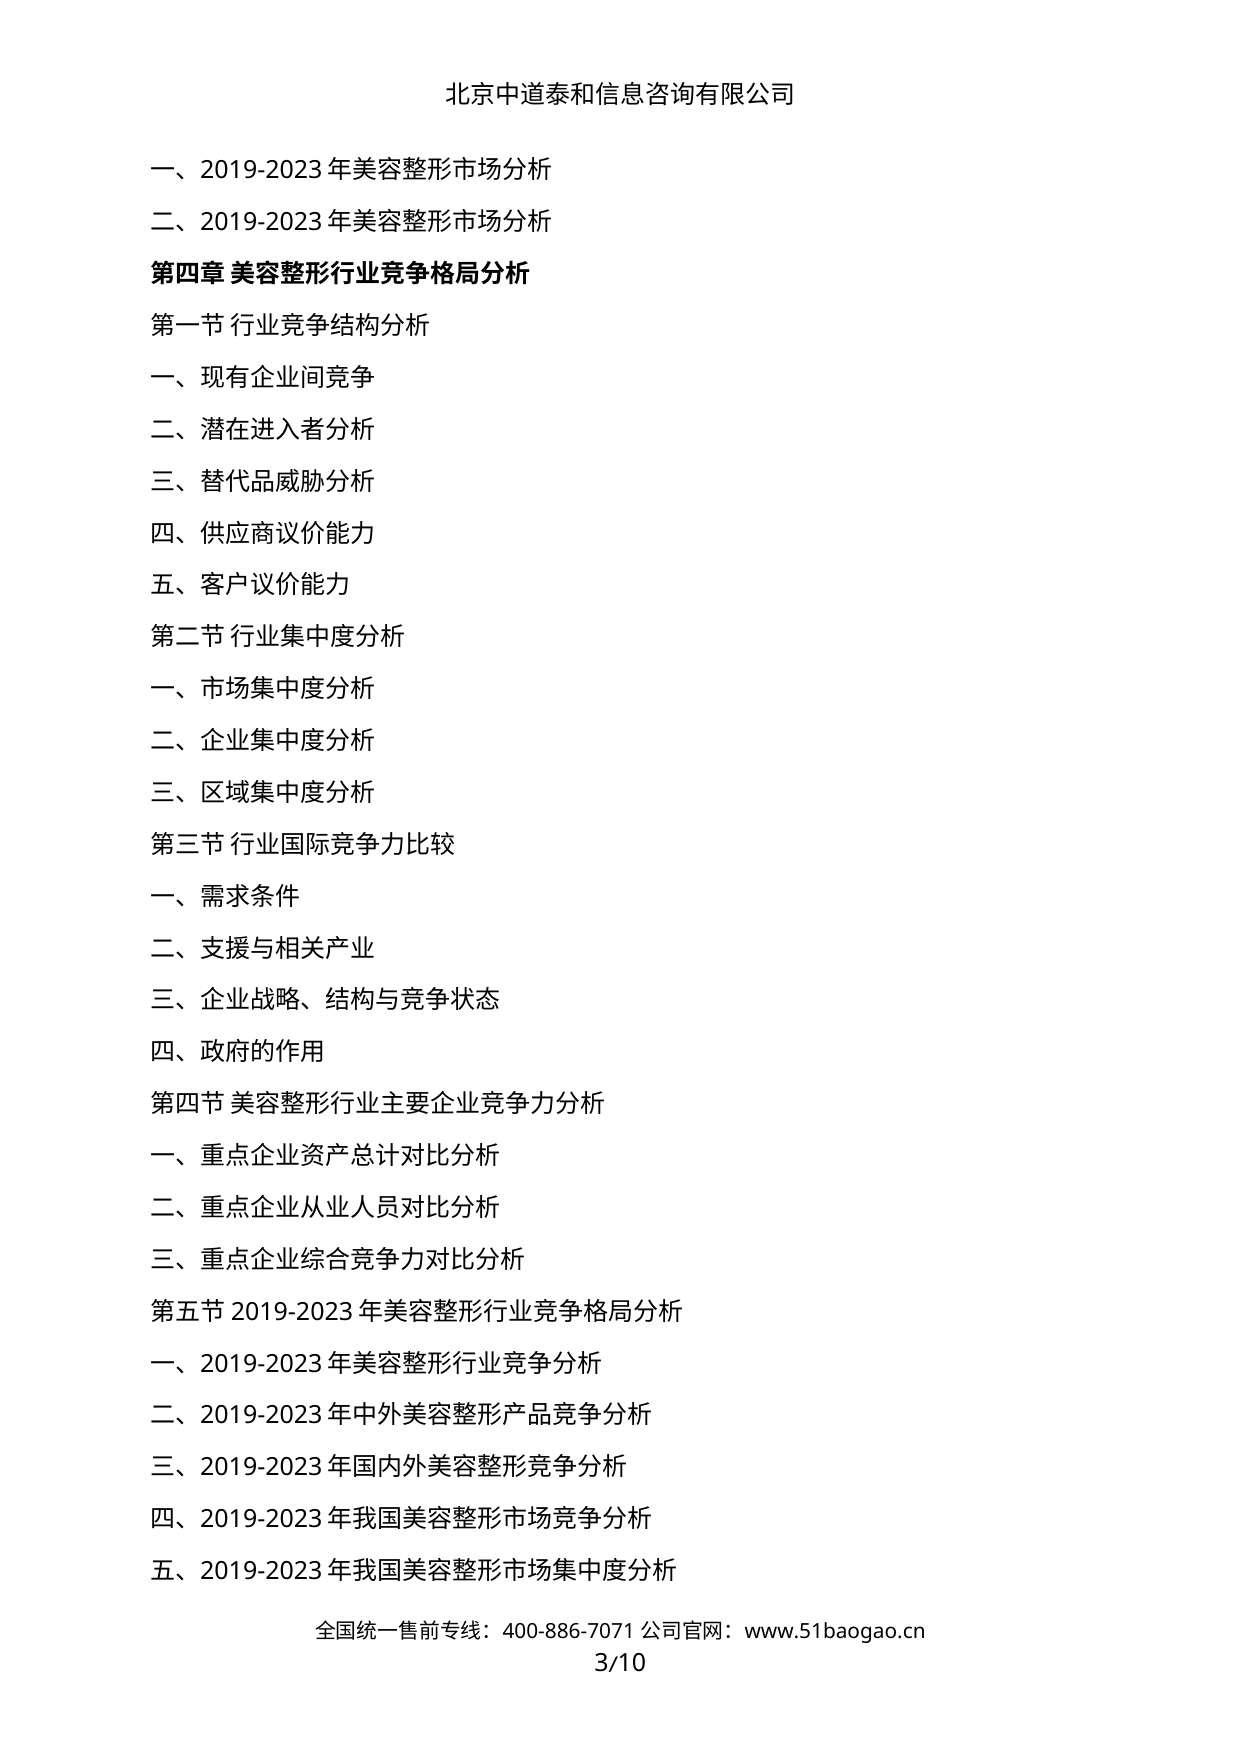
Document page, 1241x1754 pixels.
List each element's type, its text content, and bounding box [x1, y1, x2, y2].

text 第一节 行业竞争结构分析 [150, 306, 1090, 342]
text 三、2019-2023年国内外美容整形竞争分析 [150, 1447, 1090, 1483]
text 第四章 美容整形行业竞争格局分析 [150, 254, 1090, 290]
text 二、2019-2023年美容整形市场分析 [150, 202, 1090, 238]
text 三、替代品威胁分析 [150, 461, 1090, 497]
text 一、重点企业资产总计对比分析 [150, 1136, 1090, 1172]
text 二、企业集中度分析 [150, 721, 1090, 757]
text 二、支援与相关产业 [150, 928, 1090, 964]
text 二、2019-2023年中外美容整形产品竞争分析 [150, 1395, 1090, 1431]
text 一、现有企业间竞争 [150, 357, 1090, 394]
text 四、2019-2023年我国美容整形市场竞争分析 [150, 1499, 1090, 1535]
text 二、潜在进入者分析 [150, 409, 1090, 446]
text 五、2019-2023年我国美容整形市场集中度分析 [150, 1551, 1090, 1587]
text 五、客户议价能力 [150, 565, 1090, 601]
text 三、重点企业综合竞争力对比分析 [150, 1239, 1090, 1276]
text 二、重点企业从业人员对比分析 [150, 1187, 1090, 1224]
text 一、2019-2023年美容整形行业竞争分析 [150, 1343, 1090, 1379]
text 三、区域集中度分析 [150, 772, 1090, 809]
text 四、政府的作用 [150, 1032, 1090, 1068]
text 一、2019-2023年美容整形市场分析 [150, 150, 1090, 186]
text 第五节 2019-2023年美容整形行业竞争格局分析 [150, 1291, 1090, 1327]
text 一、市场集中度分析 [150, 669, 1090, 705]
text 第四节 美容整形行业主要企业竞争力分析 [150, 1084, 1090, 1120]
text 三、企业战略、结构与竞争状态 [150, 980, 1090, 1016]
text 四、供应商议价能力 [150, 513, 1090, 549]
text 第三节 行业国际竞争力比较 [150, 824, 1090, 861]
text 一、需求条件 [150, 876, 1090, 912]
text 第二节 行业集中度分析 [150, 617, 1090, 653]
